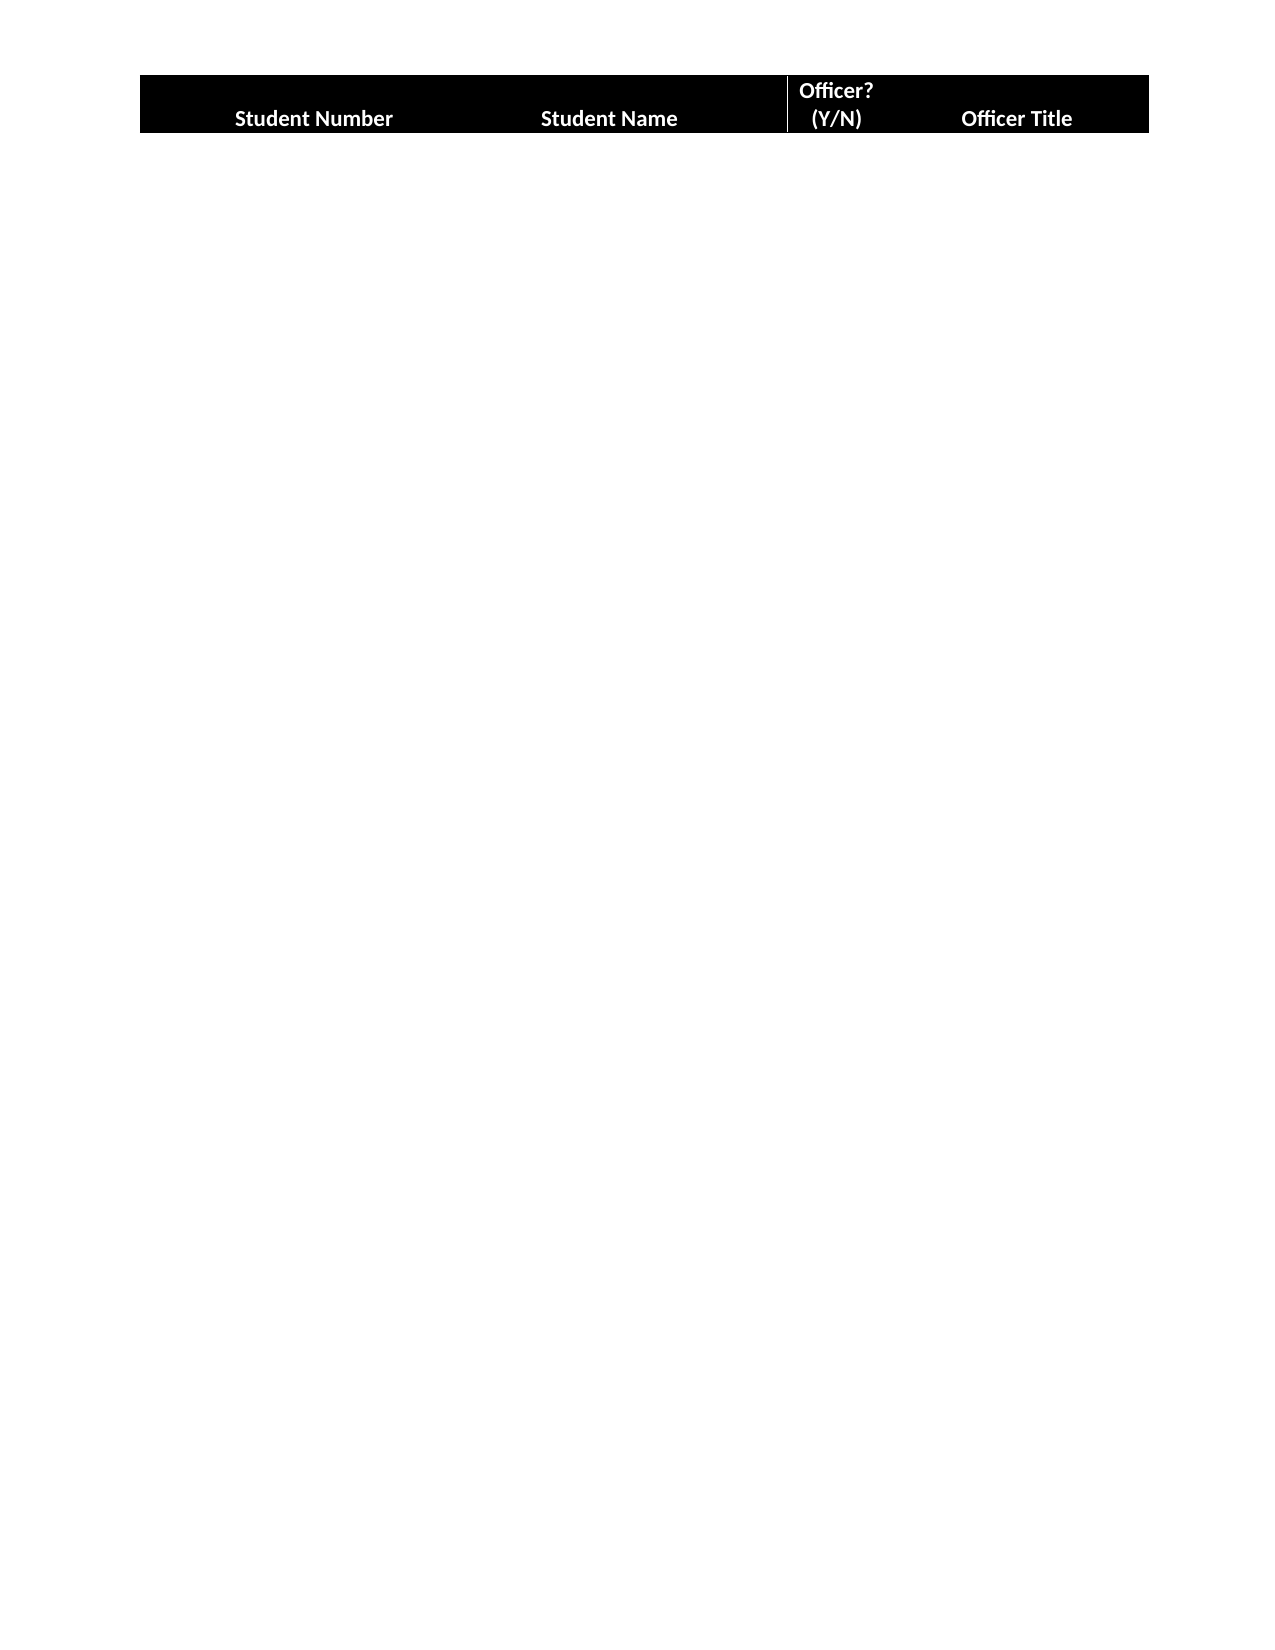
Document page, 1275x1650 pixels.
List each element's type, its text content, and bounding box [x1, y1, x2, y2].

table_header Student Number [197, 76, 431, 132]
table_header [141, 76, 197, 132]
table_header Officer? (Y/N) [788, 76, 886, 132]
table_header Student Name [431, 76, 787, 132]
table_header Officer Title [886, 76, 1148, 132]
